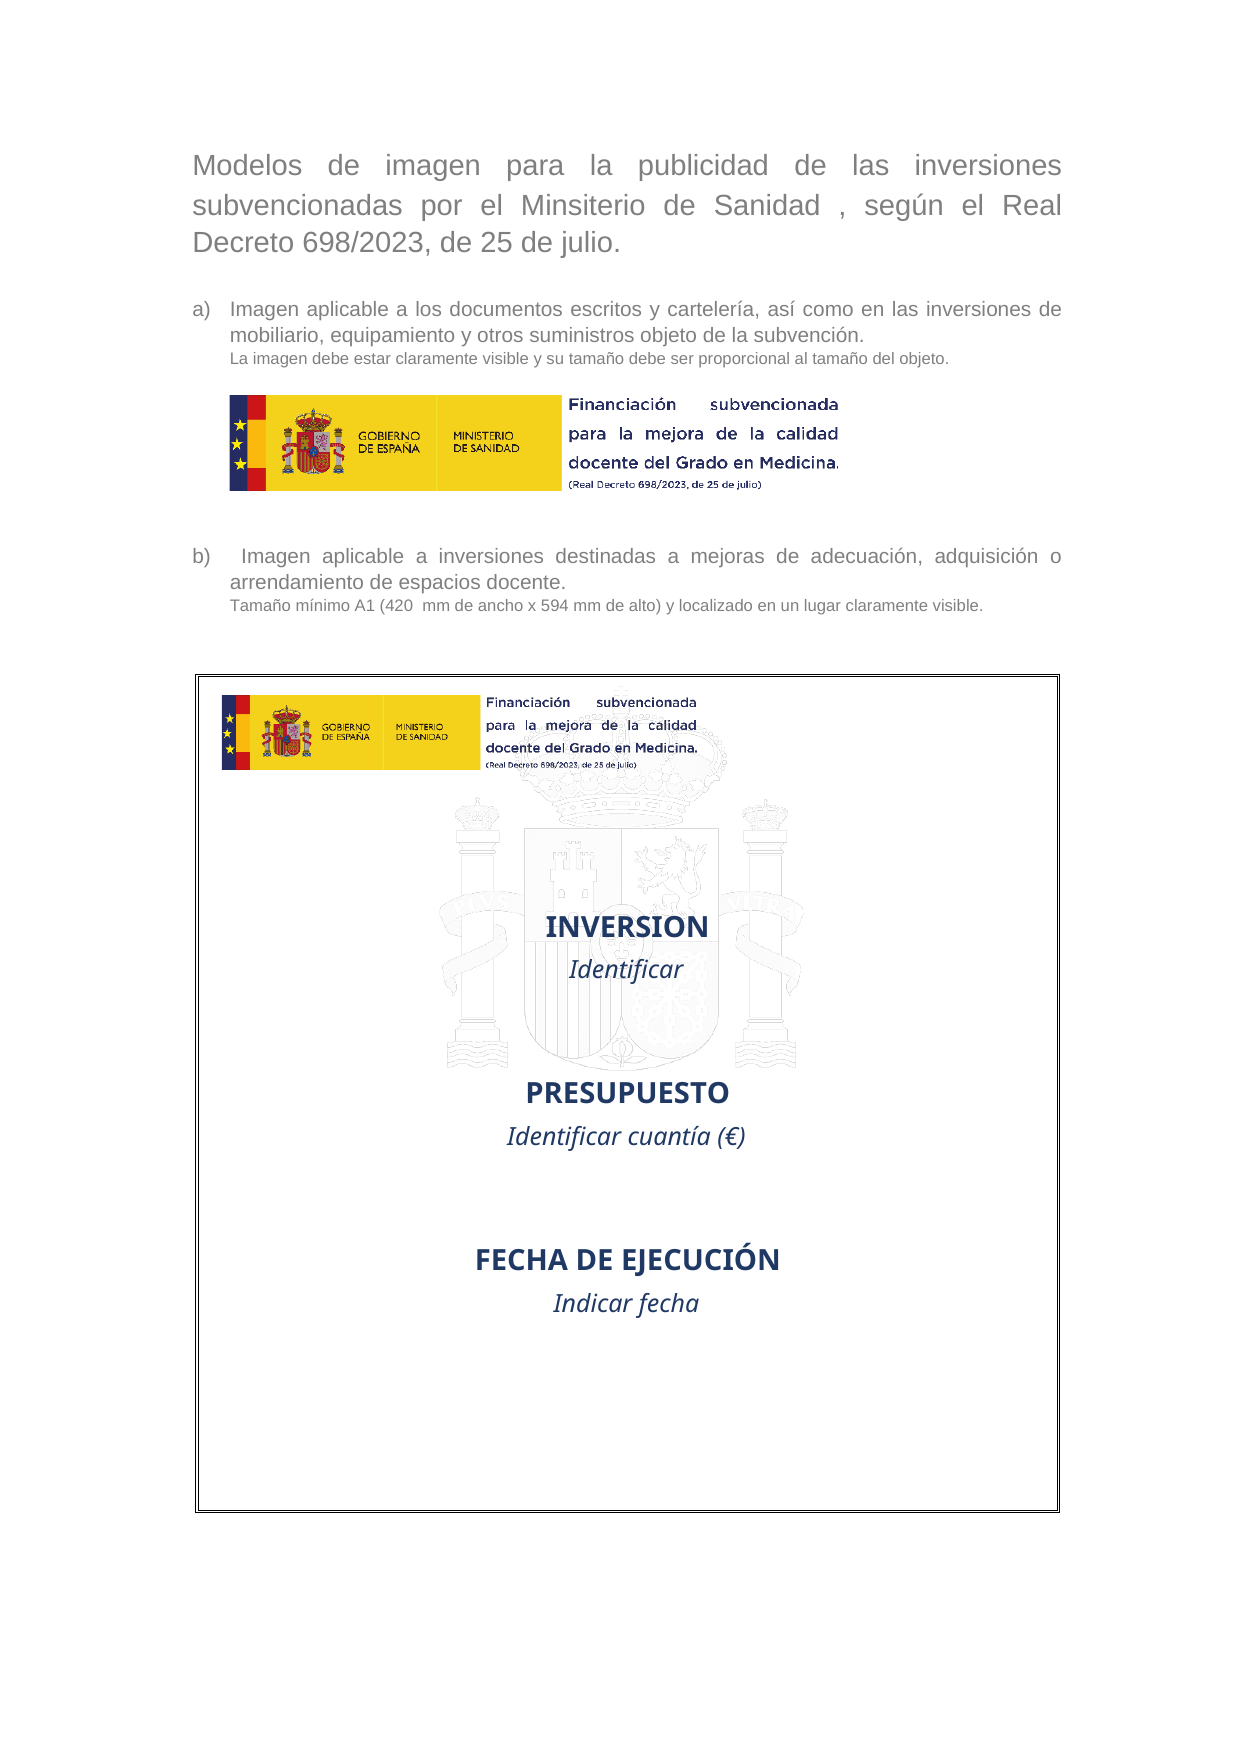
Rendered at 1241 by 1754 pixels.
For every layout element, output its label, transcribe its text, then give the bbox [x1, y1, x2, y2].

text Identificar cuantía (€) [199, 1107, 1057, 1154]
picture [221, 695, 697, 770]
text Identificar [199, 940, 1057, 987]
text INVERSION [199, 898, 1057, 940]
text FECHA DE EJECUCIÓN [199, 1232, 1057, 1273]
text PRESUPUESTO [199, 1065, 1057, 1107]
text Indicar fecha [199, 1273, 1057, 1320]
text Modelos de imagen para la publicidad de las inversiones subvencionadas por el Minsiterio de Sanidad , según el Real Decreto 698/2023, de 25 de julio. [192, 148, 1063, 258]
list Imagen aplicable a inversiones destinadas a mejoras de adecuación, adquisición o arrendamiento de espacios docente. [192, 544, 1063, 594]
list Tamaño mínimo A1 (420 mm de ancho x 594 mm de alto) y localizado en un lugar claramente visible. [229, 596, 1063, 615]
list La imagen debe estar claramente visible y su tamaño debe ser proporcional al tamaño del objeto. [229, 349, 1063, 368]
picture [229, 395, 838, 491]
list Imagen aplicable a los documentos escritos y cartelería, así como en las inversiones de mobiliario, equipamiento y otros suministros objeto de la subvención. [192, 297, 1063, 347]
